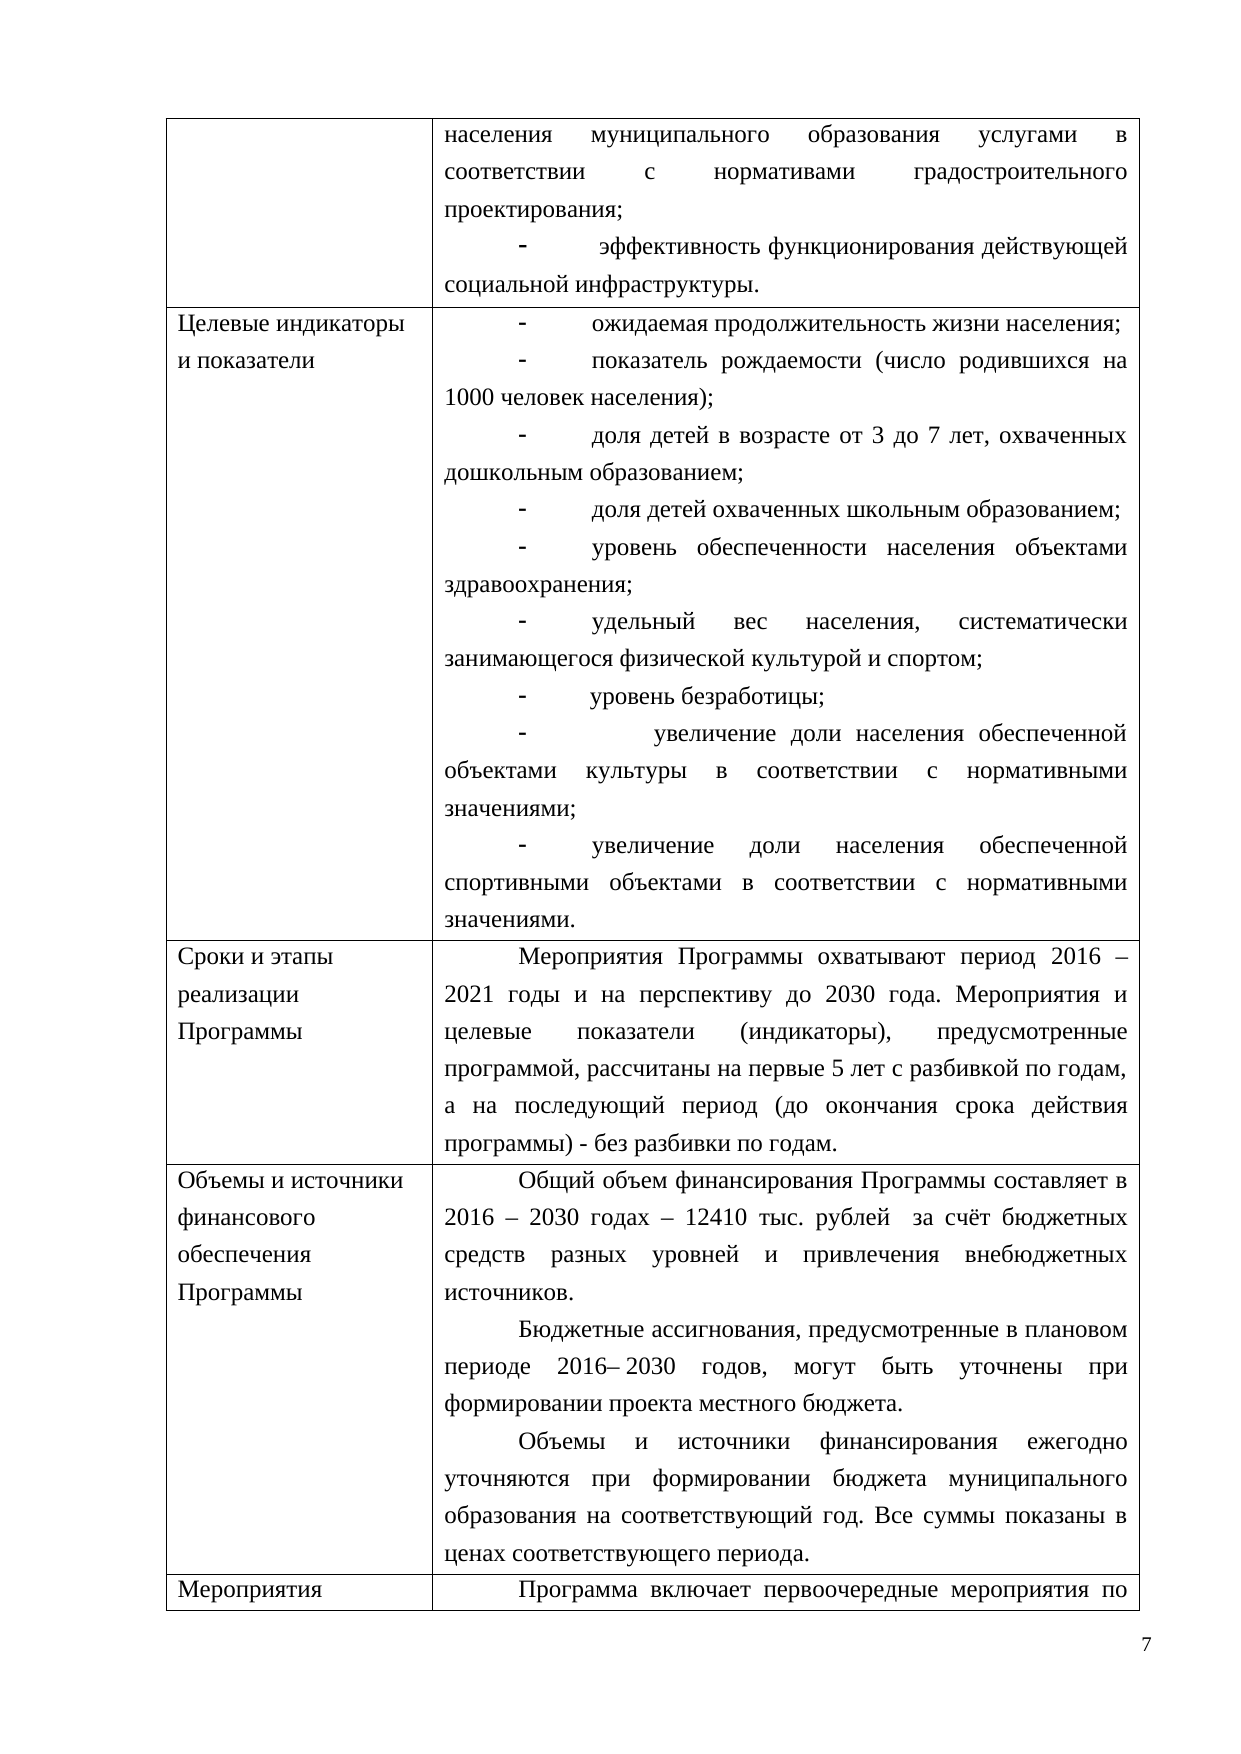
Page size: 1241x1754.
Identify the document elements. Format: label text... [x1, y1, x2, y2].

table_cell Целевые индикаторы и показатели [167, 308, 432, 940]
table_cell Объемы и источники финансового обеспечения Программы [167, 1165, 432, 1573]
table_cell Общий объем финансирования Программы составляет в 2016 – 2030 годах – 12410 тыс. рублей за счёт бюджетных средств разных уровней и привлечения внебюджетных источников. Бюджетные ассигнования, предусмотренные в плановом периоде 2016– 2030 годов, могут быть уточнены при формировании проекта местного бюджета. Объемы и источники финансирования ежегодно уточняются при формировании бюджета муниципального образования на соответствующий год. Все суммы показаны в ценах соответствующего периода. [433, 1165, 1139, 1573]
table_cell ожидаемая продолжительность жизни населения; показатель рождаемости (число родившихся на 1000 человек населения); доля детей в возрасте от 3 до 7 лет, охваченных дошкольным образованием; доля детей охваченных школьным образованием; уровень обеспеченности населения объектами здравоохранения; удельный вес населения, систематически занимающегося физической культурой и спортом; уровень безработицы; увеличение доли населения обеспеченной объектами культуры в соответствии с нормативными значениями; увеличение доли населения обеспеченной спортивными объектами в соответствии с нормативными значениями. [433, 308, 1139, 940]
table_cell Мероприятия Программы охватывают период 2016 – 2021 годы и на перспективу до 2030 года. Мероприятия и целевые показатели (индикаторы), предусмотренные программой, рассчитаны на первые 5 лет с разбивкой по годам, а на последующий период (до окончания срока действия программы) - без разбивки по годам. [433, 941, 1139, 1164]
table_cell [167, 1575, 432, 1610]
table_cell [167, 119, 432, 307]
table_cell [433, 1575, 1139, 1610]
table_cell Сроки и этапы реализации Программы [167, 941, 432, 1164]
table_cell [433, 119, 1139, 307]
